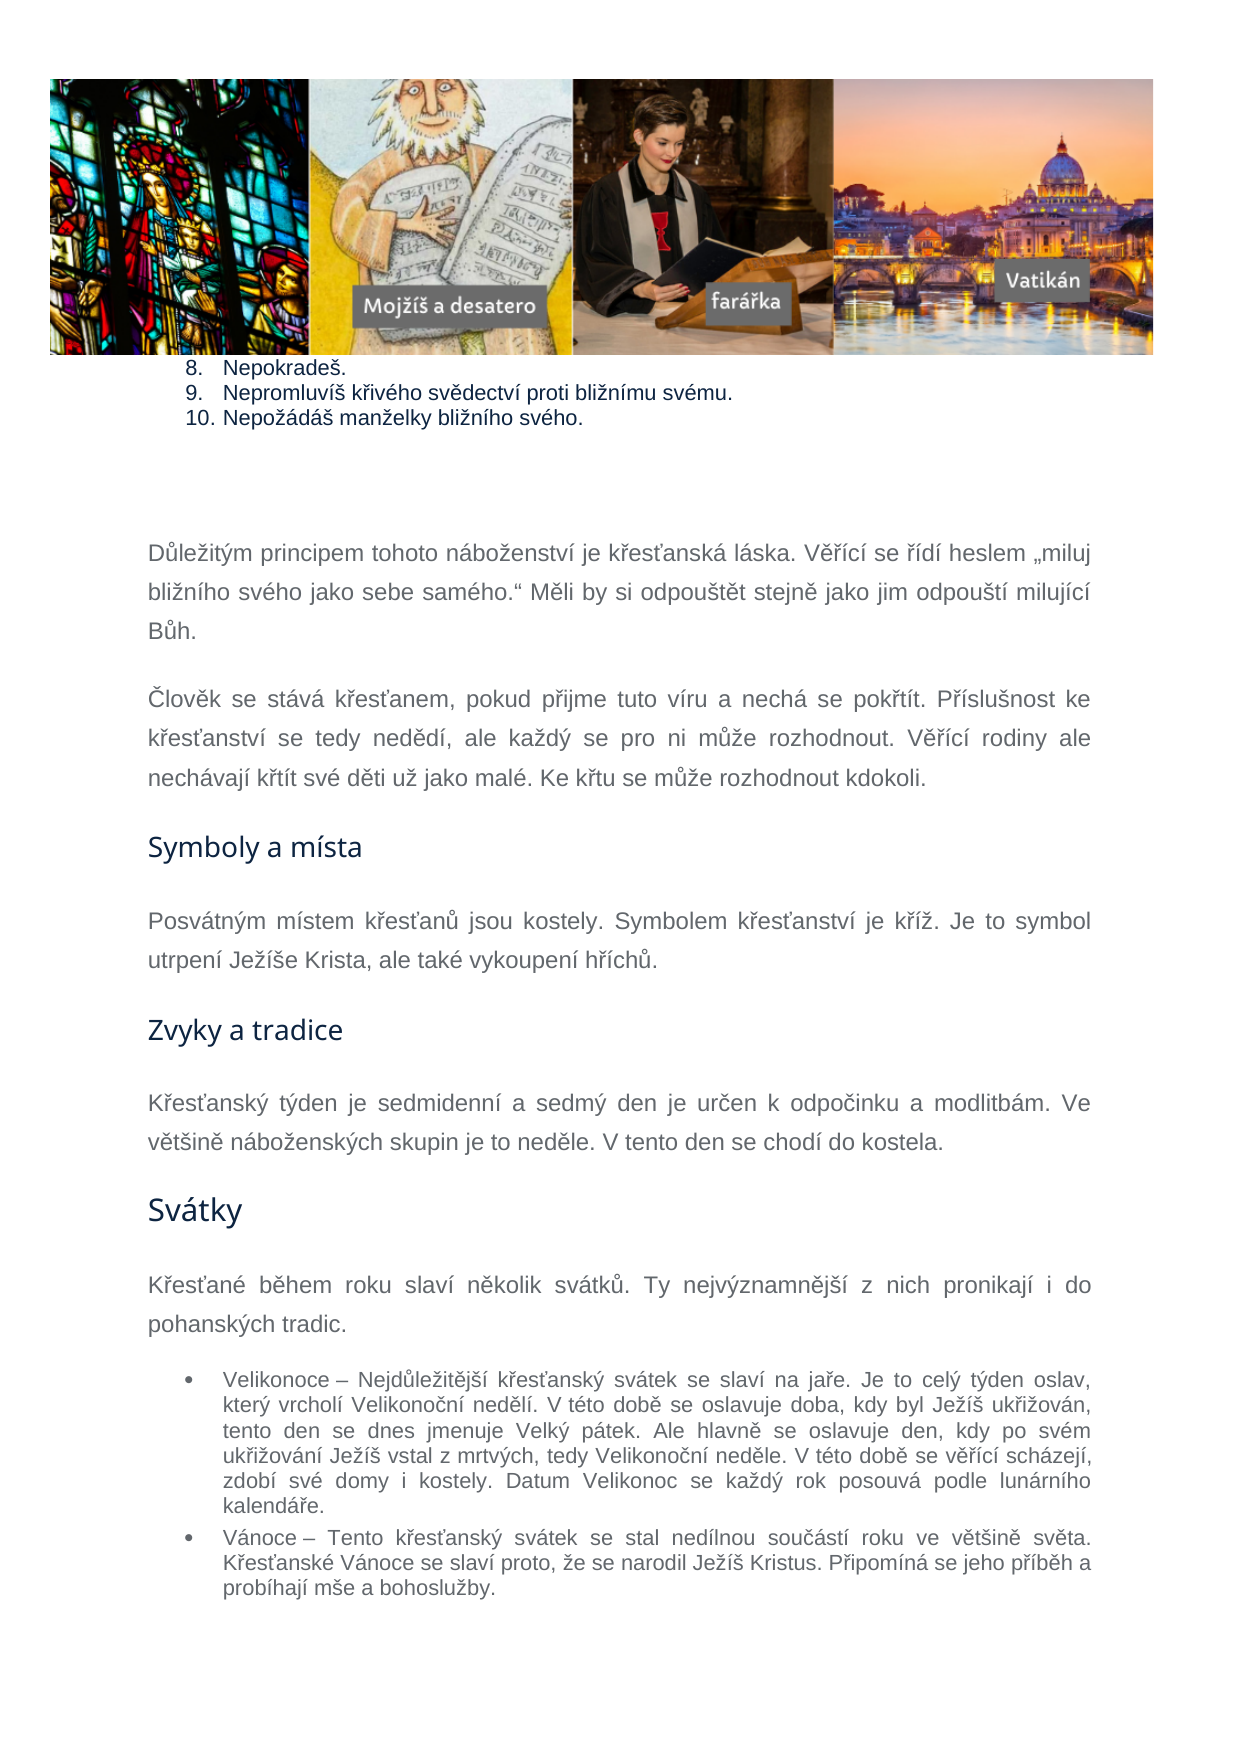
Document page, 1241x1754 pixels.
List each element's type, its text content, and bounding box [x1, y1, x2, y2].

list Nepožádáš manželky bližního svého. [185, 405, 1093, 430]
text Symboly a místa [148, 822, 1093, 866]
list Nepokradeš. [185, 355, 1093, 380]
list Nepromluvíš křivého svědectví proti bližnímu svému. [185, 380, 1093, 405]
text Svátky [148, 1187, 1093, 1231]
text Zvyky a tradice [148, 1004, 1093, 1048]
text Důležitým principem tohoto náboženství je křesťanská láska. Věřící se řídí heslem „miluj bližního svého jako sebe samého.“ Měli by si odpouštět stejně jako jim odpouští milující Bůh. [148, 527, 1093, 645]
list Vánoce – Tento křesťanský svátek se stal nedílnou součástí roku ve většině světa. Křesťanské Vánoce se slaví proto, že se narodil Ježíš Kristus. Připomíná se jeho příběh a probíhají mše a bohoslužby. [185, 1524, 1093, 1600]
picture [50, 79, 1154, 355]
text Křesťanský týden je sedmidenní a sedmý den je určen k odpočinku a modlitbám. Ve většině náboženských skupin je to neděle. V tento den se chodí do kostela. [148, 1077, 1093, 1156]
text Člověk se stává křesťanem, pokud přijme tuto víru a nechá se pokřtít. Příslušnost ke křesťanství se tedy nedědí, ale každý se pro ni může rozhodnout. Věřící rodiny ale nechávají křtít své děti už jako malé. Ke křtu se může rozhodnout kdokoli. [148, 674, 1093, 791]
text Posvátným místem křesťanů jsou kostely. Symbolem křesťanství je kříž. Je to symbol utrpení Ježíše Krista, ale také vykoupení hříchů. [148, 895, 1093, 973]
list Velikonoce – Nejdůležitější křesťanský svátek se slaví na jaře. Je to celý týden oslav, který vrcholí Velikonoční nedělí. V této době se oslavuje doba, kdy byl Ježíš ukřižován, tento den se dnes jmenuje Velký pátek. Ale hlavně se oslavuje den, kdy po svém ukřižování Ježíš vstal z mrtvých, tedy Velikonoční neděle. V této době se věřící scházejí, zdobí své domy i kostely. Datum Velikonoc se každý rok posouvá podle lunárního kalendáře. [185, 1367, 1093, 1518]
text Křesťané během roku slaví několik svátků. Ty nejvýznamnější z nich pronikají i do pohanských tradic. [148, 1260, 1093, 1338]
